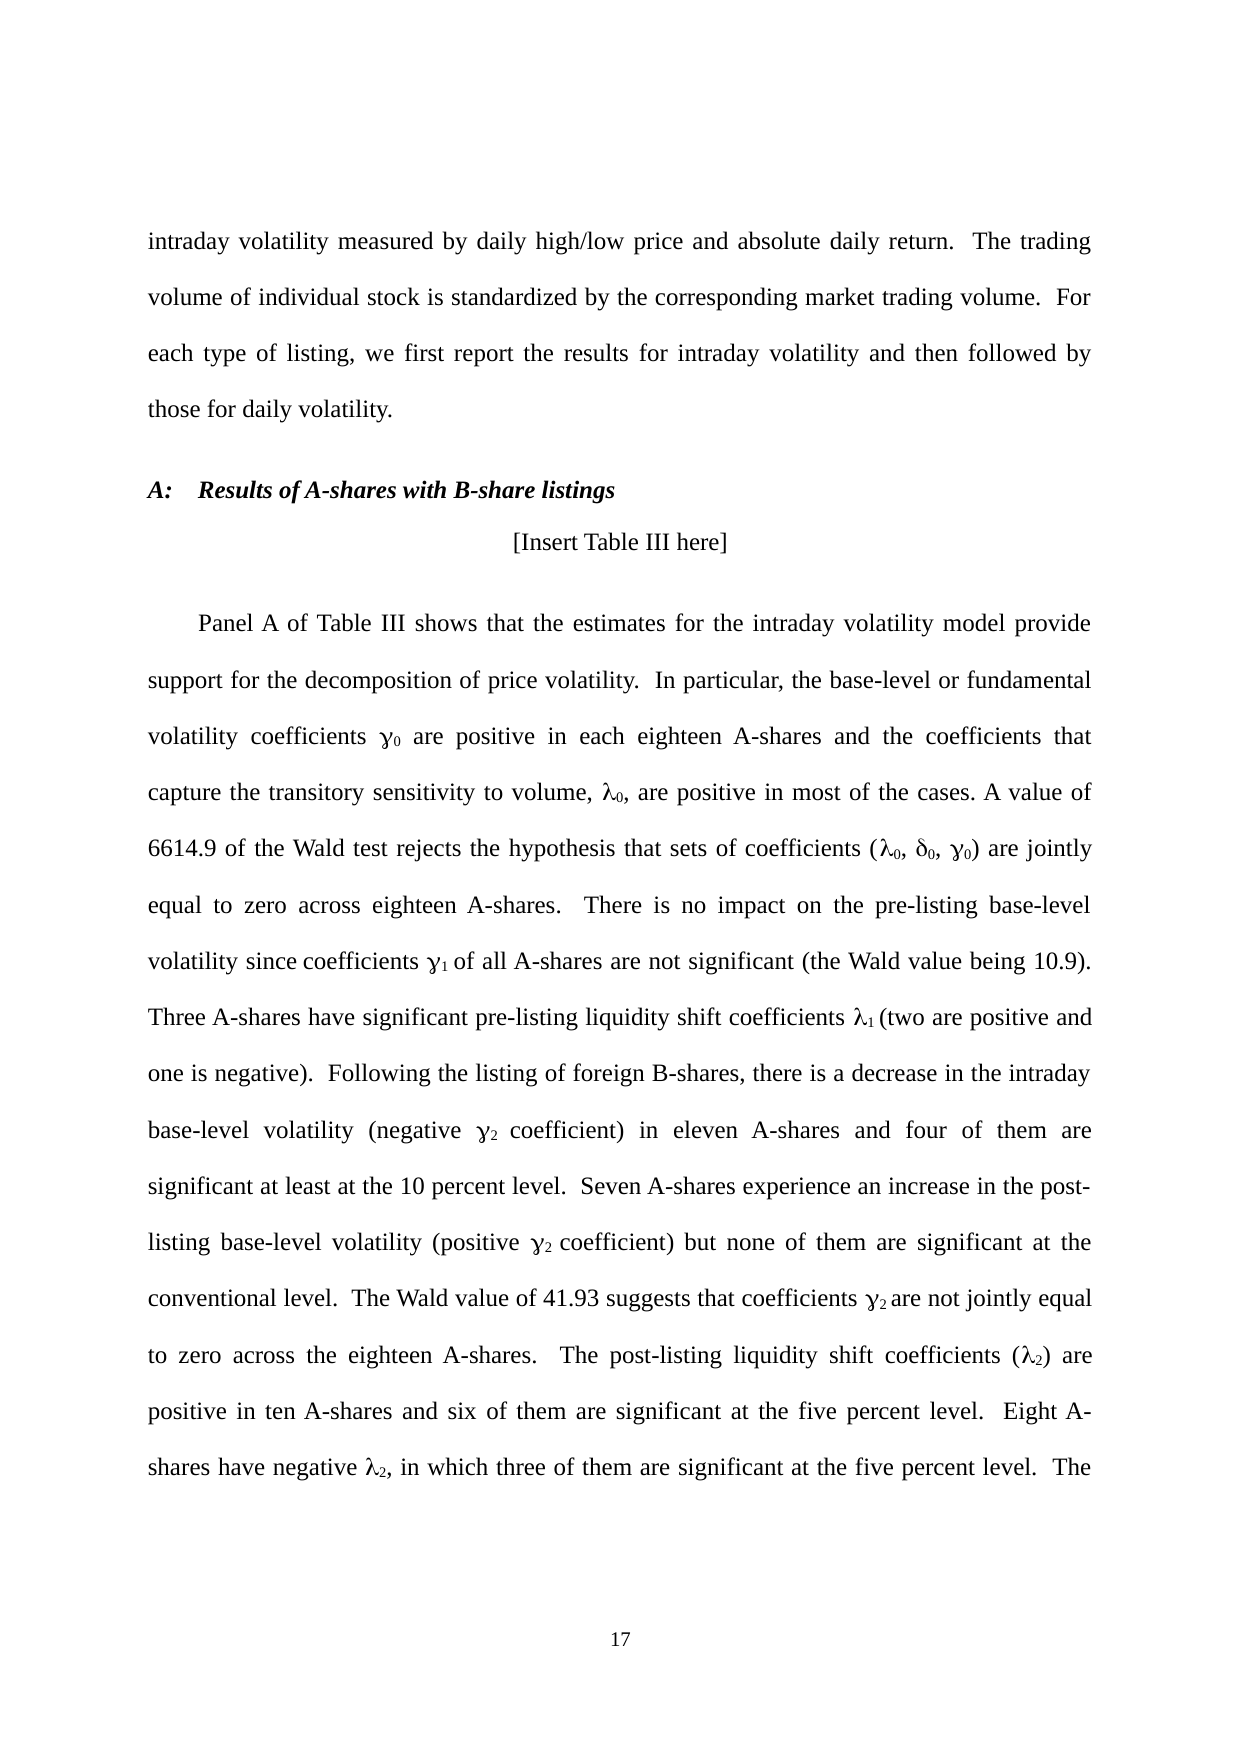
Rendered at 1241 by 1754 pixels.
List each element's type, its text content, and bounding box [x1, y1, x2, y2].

text [Insert Table III here] [148, 523, 1092, 561]
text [148, 604, 1092, 1485]
subtitle A: Results of A-shares with B-share listings [148, 471, 1092, 509]
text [148, 221, 1092, 428]
